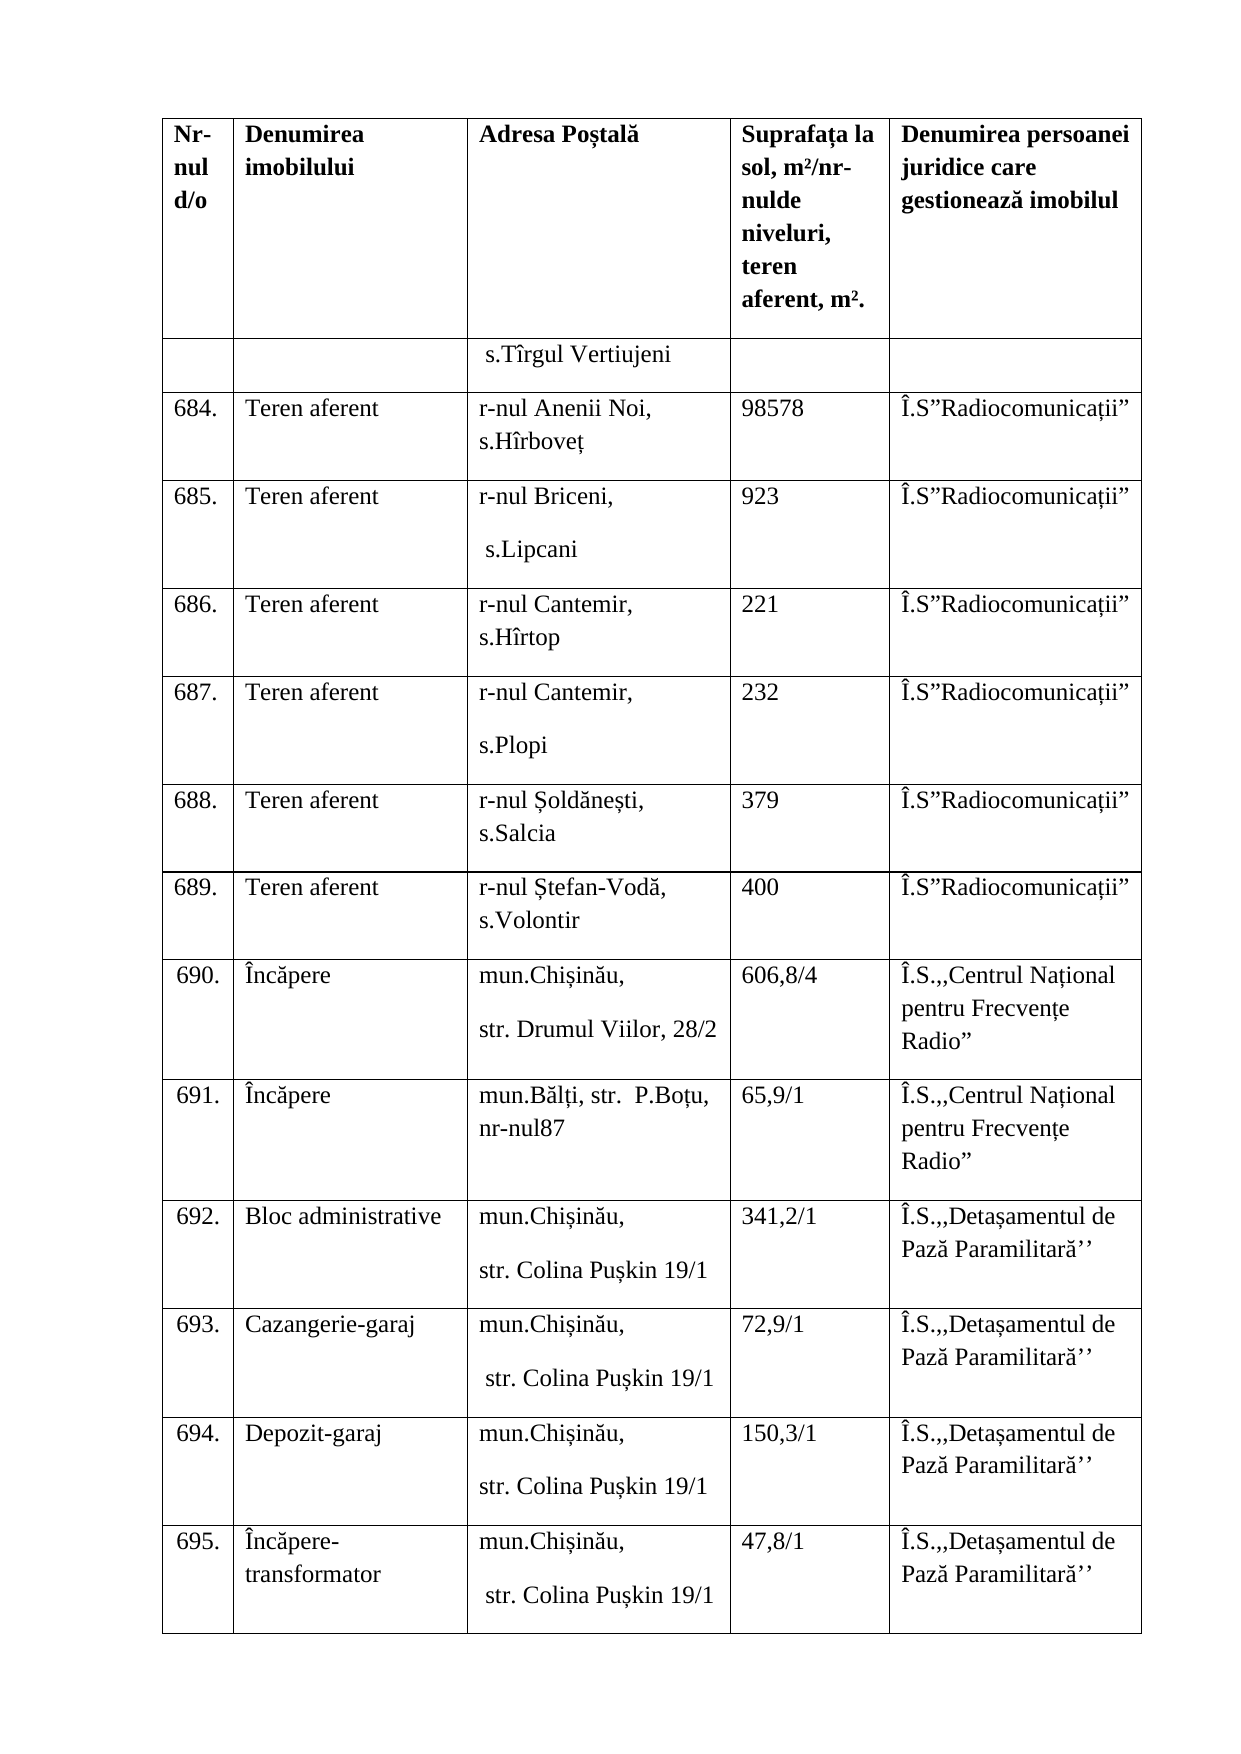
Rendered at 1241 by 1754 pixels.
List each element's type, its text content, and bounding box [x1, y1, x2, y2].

table_header Suprafața la sol, m²/nr-nulde niveluri, teren aferent, m². [731, 119, 889, 338]
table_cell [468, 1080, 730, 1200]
table_header Denumirea persoanei juridice care gestionează imobilul [890, 119, 1141, 338]
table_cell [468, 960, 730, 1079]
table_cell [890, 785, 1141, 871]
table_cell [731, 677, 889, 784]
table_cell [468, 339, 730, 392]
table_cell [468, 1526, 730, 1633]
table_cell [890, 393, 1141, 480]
table_header Adresa Poștală [468, 119, 730, 338]
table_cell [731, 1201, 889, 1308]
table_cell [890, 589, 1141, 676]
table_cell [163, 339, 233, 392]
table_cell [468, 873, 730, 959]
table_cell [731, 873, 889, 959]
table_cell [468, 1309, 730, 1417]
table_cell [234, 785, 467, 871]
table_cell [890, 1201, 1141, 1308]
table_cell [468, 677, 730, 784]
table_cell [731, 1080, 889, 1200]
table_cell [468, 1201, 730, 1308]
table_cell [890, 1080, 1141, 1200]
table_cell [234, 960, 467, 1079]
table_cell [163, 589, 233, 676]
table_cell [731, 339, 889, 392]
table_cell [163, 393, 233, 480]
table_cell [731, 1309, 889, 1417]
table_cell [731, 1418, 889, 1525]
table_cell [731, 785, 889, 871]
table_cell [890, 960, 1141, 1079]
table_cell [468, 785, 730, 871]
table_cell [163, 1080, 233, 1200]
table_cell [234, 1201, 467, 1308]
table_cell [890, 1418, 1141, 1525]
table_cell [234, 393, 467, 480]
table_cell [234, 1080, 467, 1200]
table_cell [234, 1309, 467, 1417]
table_header Denumirea imobilului [234, 119, 467, 338]
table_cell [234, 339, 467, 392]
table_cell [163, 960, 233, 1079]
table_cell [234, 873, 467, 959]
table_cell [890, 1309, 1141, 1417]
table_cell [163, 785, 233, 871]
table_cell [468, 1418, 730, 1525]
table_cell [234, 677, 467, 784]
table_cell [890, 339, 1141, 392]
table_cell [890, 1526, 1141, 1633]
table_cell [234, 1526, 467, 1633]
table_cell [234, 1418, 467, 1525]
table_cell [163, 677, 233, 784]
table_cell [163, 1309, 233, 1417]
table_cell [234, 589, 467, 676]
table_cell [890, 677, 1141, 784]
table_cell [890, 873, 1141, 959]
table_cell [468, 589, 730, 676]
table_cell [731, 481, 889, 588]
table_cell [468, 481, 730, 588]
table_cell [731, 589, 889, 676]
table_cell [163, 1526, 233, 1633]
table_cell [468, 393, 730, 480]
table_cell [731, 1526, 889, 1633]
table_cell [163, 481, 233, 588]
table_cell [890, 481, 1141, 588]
table_header Nr-nul d/o [163, 119, 233, 338]
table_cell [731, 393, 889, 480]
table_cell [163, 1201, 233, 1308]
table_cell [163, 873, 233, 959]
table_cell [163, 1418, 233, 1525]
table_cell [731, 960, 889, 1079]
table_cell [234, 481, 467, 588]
